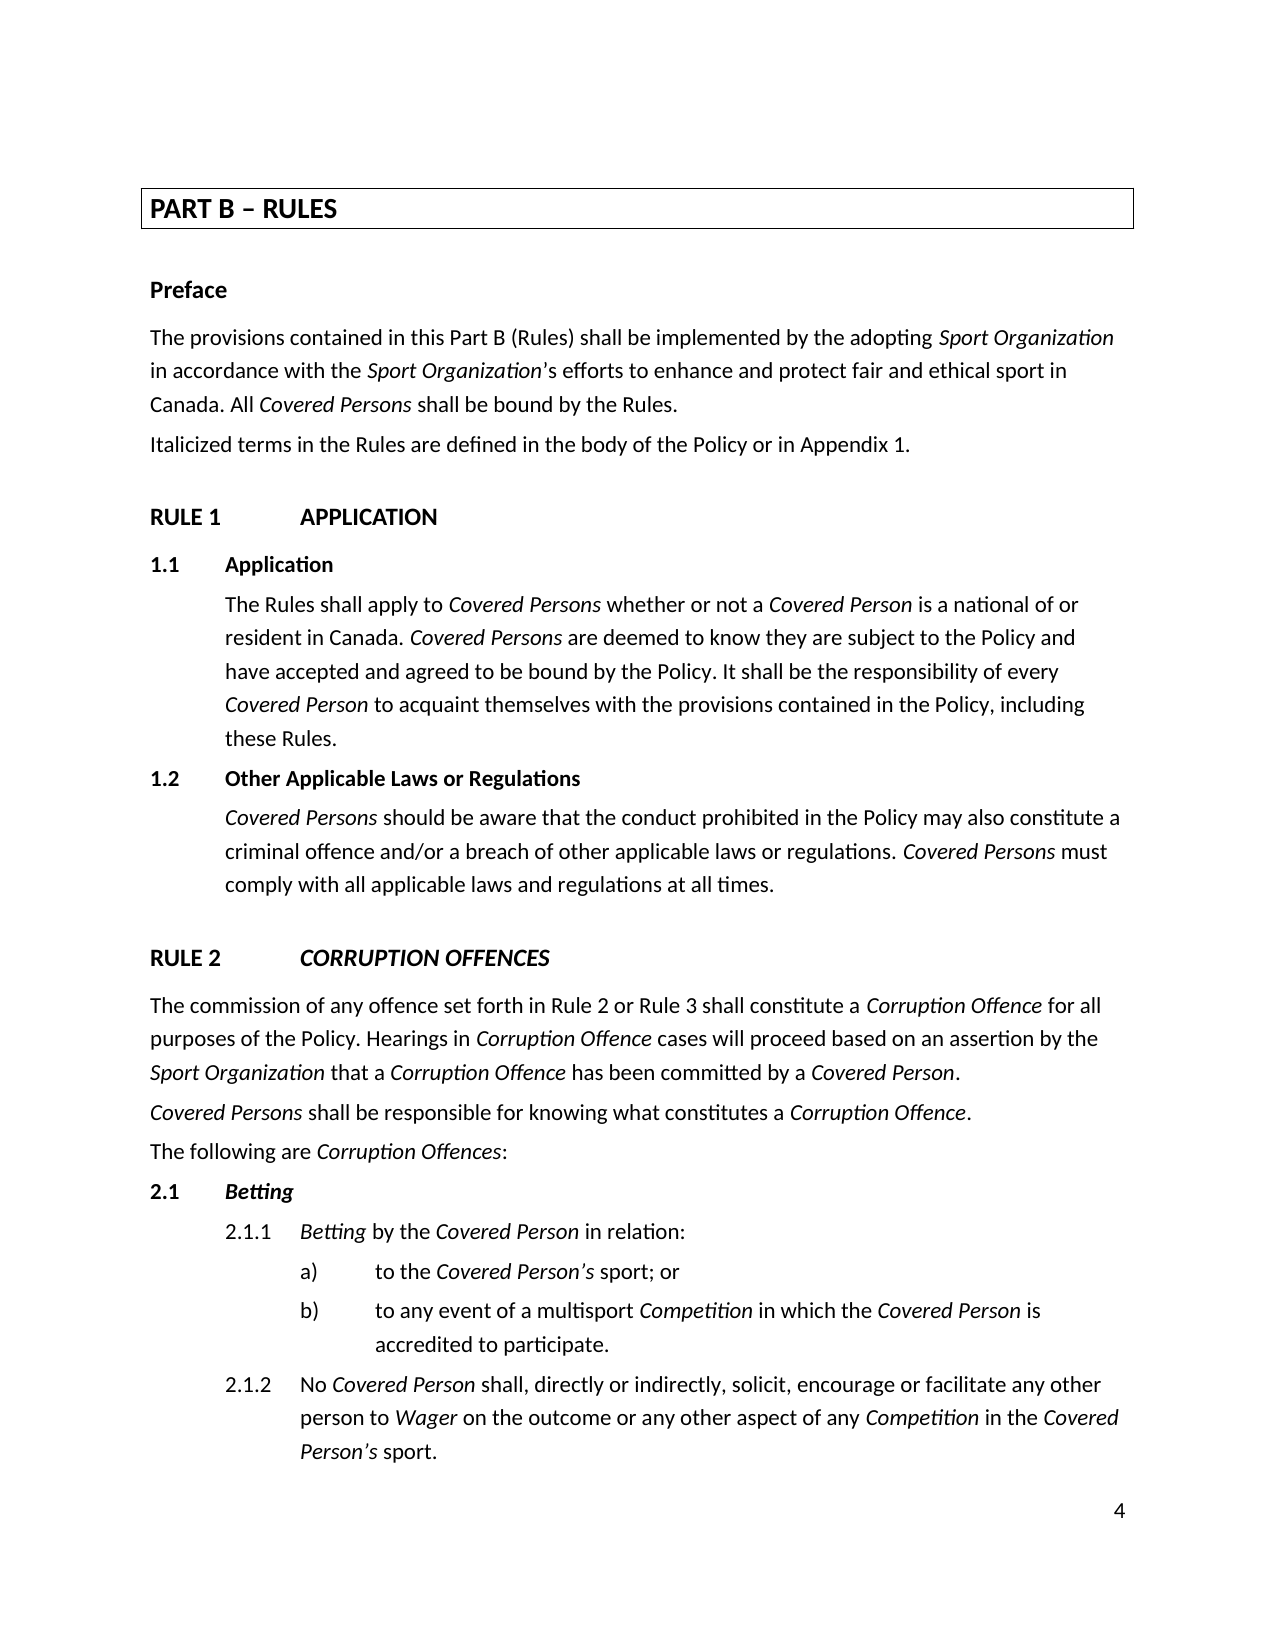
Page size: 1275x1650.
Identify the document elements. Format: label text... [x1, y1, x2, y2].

text 1.1 Application [150, 550, 1125, 578]
text 2.1.2 No Covered Person shall, directly or indirectly, solicit, encourage or facilitate any other person to Wager on the outcome or any other aspect of any Competition in the Covered Person’s sport. [225, 1370, 1125, 1465]
text The commission of any offence set forth in Rule 2 or Rule 3 shall constitute a Corruption Offence for all purposes of the Policy. Hearings in Corruption Offence cases will proceed based on an assertion by the Sport Organization that a Corruption Offence has been committed by a Covered Person. [150, 991, 1125, 1086]
text 2.1.1 Betting by the Covered Person in relation: [225, 1217, 1125, 1245]
text a) to the Covered Person’s sport; or [300, 1257, 1125, 1285]
text The provisions contained in this Part B (Rules) shall be implemented by the adopting Sport Organization in accordance with the Sport Organization’s efforts to enhance and protect fair and ethical sport in Canada. All Covered Persons shall be bound by the Rules. [150, 323, 1125, 418]
subtitle RULE 1 APPLICATION [150, 501, 1125, 531]
text Covered Persons shall be responsible for knowing what constitutes a Corruption Offence. [150, 1098, 1125, 1126]
subtitle Preface [150, 274, 1125, 304]
text Italicized terms in the Rules are defined in the body of the Policy or in Appendix 1. [150, 430, 1125, 458]
text 1.2 Other Applicable Laws or Regulations [150, 764, 1125, 792]
text Covered Persons should be aware that the conduct prohibited in the Policy may also constitute a criminal offence and/or a breach of other applicable laws or regulations. Covered Persons must comply with all applicable laws and regulations at all times. [225, 803, 1125, 899]
subtitle RULE 2 CORRUPTION OFFENCES [150, 942, 1125, 972]
text b) to any event of a multisport Competition in which the Covered Person is accredited to participate. [300, 1297, 1125, 1358]
text The Rules shall apply to Covered Persons whether or not a Covered Person is a national of or resident in Canada. Covered Persons are deemed to know they are subject to the Policy and have accepted and agreed to be bound by the Policy. It shall be the responsibility of every Covered Person to acquaint themselves with the provisions contained in the Policy, including these Rules. [225, 590, 1125, 752]
text 2.1 Betting [150, 1177, 1125, 1205]
text PART B – RULES [142, 189, 1133, 228]
text The following are Corruption Offences: [150, 1137, 1125, 1165]
